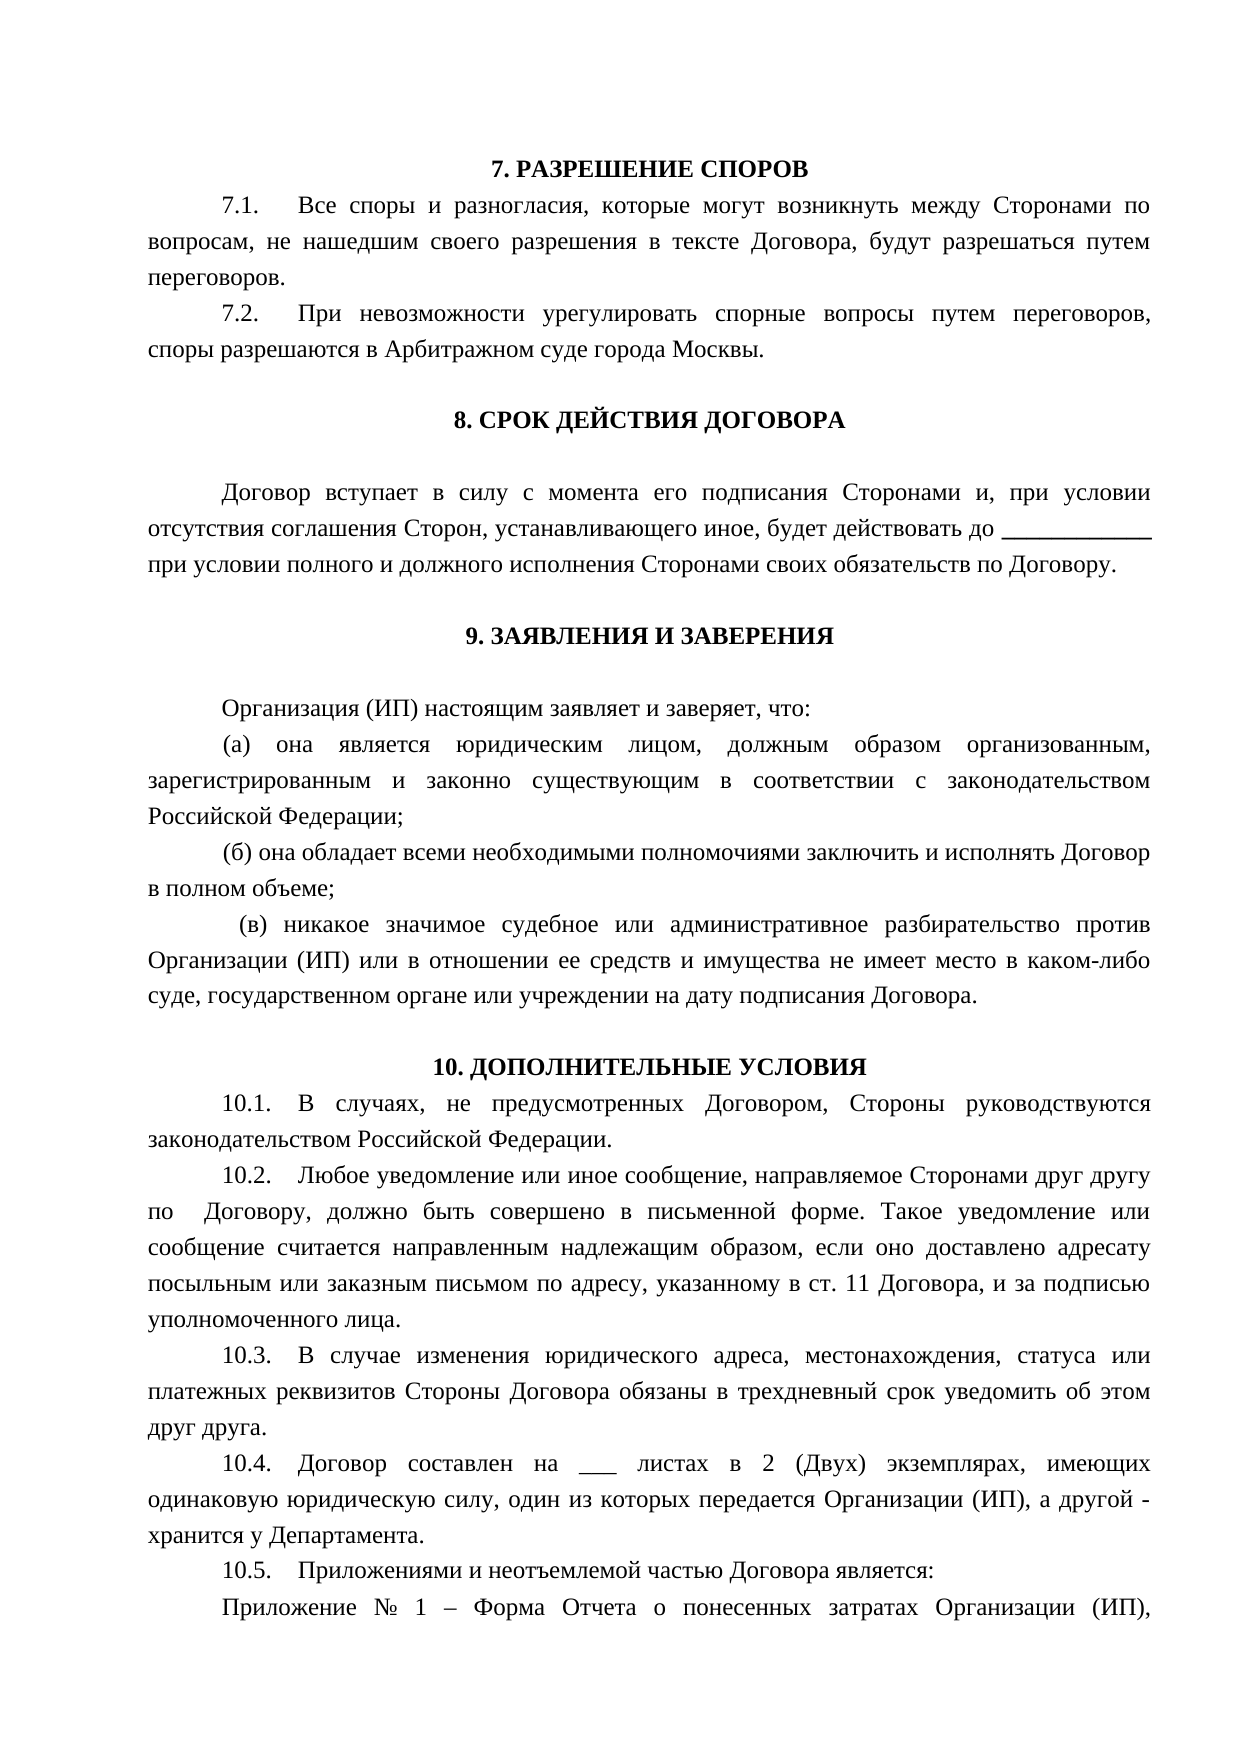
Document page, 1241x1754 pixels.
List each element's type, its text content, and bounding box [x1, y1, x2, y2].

text 10.1. В случаях, не предусмотренных Договором, Стороны руководствуются законодательством Российской Федерации. [148, 1088, 1152, 1153]
text 8. СРОК ДЕЙСТВИЯ ДОГОВОРА [148, 406, 1152, 434]
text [148, 1592, 1152, 1620]
text (а) она является юридическим лицом, должным образом организованным, зарегистрированным и законно существующим в соответствии с законодательством Российской Федерации; [148, 729, 1152, 830]
text 10. ДОПОЛНИТЕЛЬНЫЕ УСЛОВИЯ [148, 1052, 1152, 1081]
text Договор вступает в силу с момента его подписания Сторонами и, при условии отсутствия соглашения Сторон, устанавливающего иное, будет действовать до ____________ при условии полного и должного исполнения Сторонами своих обязательств по Договору. [148, 477, 1152, 578]
text 10.5. Приложениями и неотъемлемой частью Договора является: [148, 1556, 1152, 1584]
text 10.4. Договор составлен на ___ листах в 2 (Двух) экземплярах, имеющих одинаковую юридическую силу, один из которых передается Организации (ИП), а другой - хранится у Департамента. [148, 1448, 1152, 1548]
text 7.1. Все споры и разногласия, которые могут возникнуть между Сторонами по вопросам, не нашедшим своего разрешения в тексте Договора, будут разрешаться путем переговоров. [148, 190, 1152, 291]
text 7.2. При невозможности урегулировать спорные вопросы путем переговоров, споры разрешаются в Арбитражном суде города Москвы. [148, 298, 1152, 362]
text 9. ЗАЯВЛЕНИЯ И ЗАВЕРЕНИЯ [148, 621, 1152, 650]
text 10.2. Любое уведомление или иное сообщение, направляемое Сторонами друг другу по Договору, должно быть совершено в письменной форме. Такое уведомление или сообщение считается направленным надлежащим образом, если оно доставлено адресату посыльным или заказным письмом по адресу, указанному в ст. 11 Договора, и за подписью уполномоченного лица. [148, 1160, 1152, 1333]
text (б) она обладает всеми необходимыми полномочиями заключить и исполнять Договор в полном объеме; [148, 837, 1152, 902]
text 7. РАЗРЕШЕНИЕ СПОРОВ [148, 154, 1152, 183]
text (в) никакое значимое судебное или административное разбирательство против Организации (ИП) или в отношении ее средств и имущества не имеет место в каком-либо суде, государственном органе или учреждении на дату подписания Договора. [148, 909, 1152, 1009]
text 10.3. В случае изменения юридического адреса, местонахождения, статуса или платежных реквизитов Стороны Договора обязаны в трехдневный срок уведомить об этом друг друга. [148, 1340, 1152, 1441]
text Организация (ИП) настоящим заявляет и заверяет, что: [148, 693, 1152, 722]
